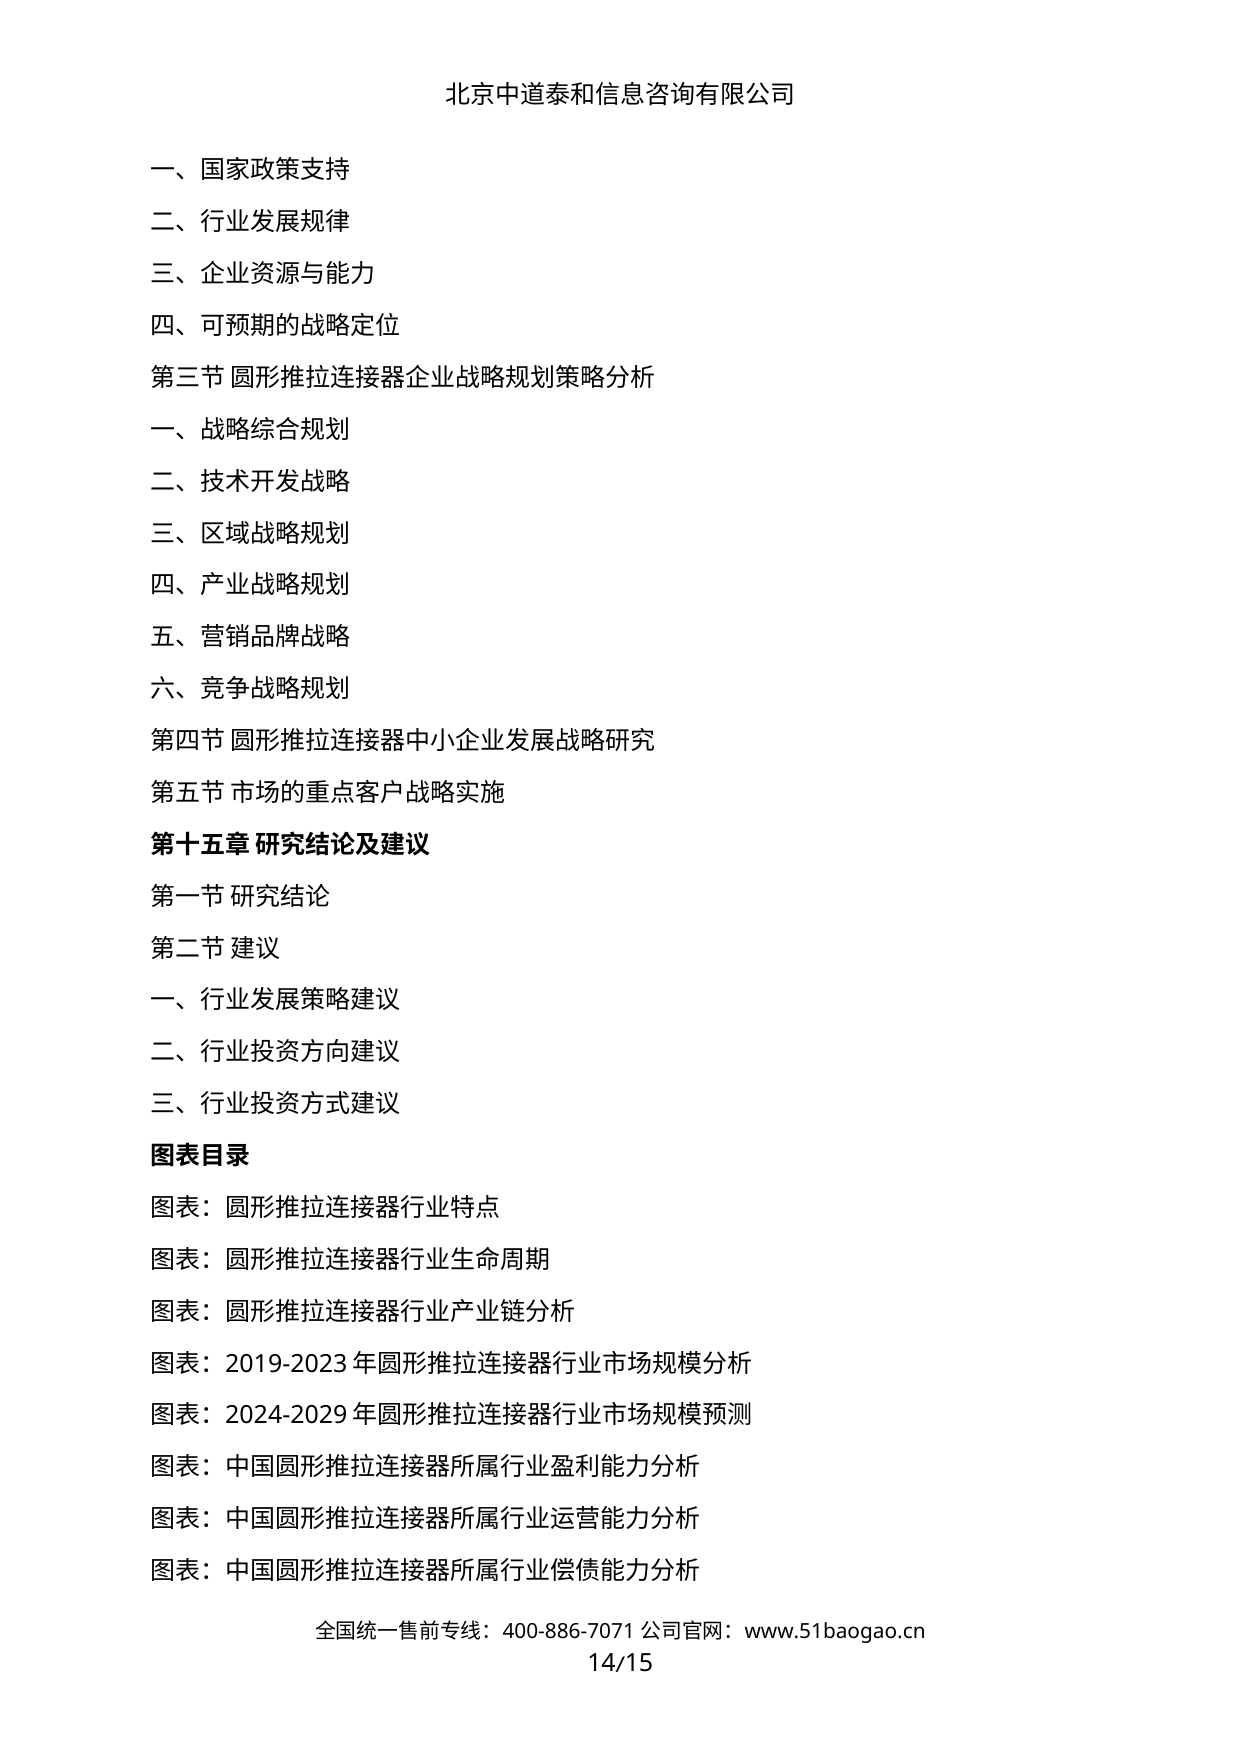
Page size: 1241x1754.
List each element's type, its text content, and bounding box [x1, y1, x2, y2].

text 第一节 研究结论 [150, 876, 1090, 912]
text 图表：圆形推拉连接器行业特点 [150, 1187, 1090, 1224]
text 三、行业投资方式建议 [150, 1084, 1090, 1120]
text 二、行业发展规律 [150, 202, 1090, 238]
text 一、行业发展策略建议 [150, 980, 1090, 1016]
text 五、营销品牌战略 [150, 617, 1090, 653]
text 第十五章 研究结论及建议 [150, 824, 1090, 861]
text 第三节 圆形推拉连接器企业战略规划策略分析 [150, 357, 1090, 394]
text 二、技术开发战略 [150, 461, 1090, 497]
text 第五节 市场的重点客户战略实施 [150, 772, 1090, 809]
text 一、战略综合规划 [150, 409, 1090, 446]
text 图表：中国圆形推拉连接器所属行业运营能力分析 [150, 1499, 1090, 1535]
text 图表：2019-2023年圆形推拉连接器行业市场规模分析 [150, 1343, 1090, 1379]
text 第四节 圆形推拉连接器中小企业发展战略研究 [150, 721, 1090, 757]
text 一、国家政策支持 [150, 150, 1090, 186]
text 第二节 建议 [150, 928, 1090, 964]
text 三、区域战略规划 [150, 513, 1090, 549]
text 三、企业资源与能力 [150, 254, 1090, 290]
text 图表：圆形推拉连接器行业生命周期 [150, 1239, 1090, 1276]
text 六、竞争战略规划 [150, 669, 1090, 705]
text 图表：中国圆形推拉连接器所属行业盈利能力分析 [150, 1447, 1090, 1483]
text 图表目录 [150, 1136, 1090, 1172]
text 二、行业投资方向建议 [150, 1032, 1090, 1068]
text 图表：2024-2029年圆形推拉连接器行业市场规模预测 [150, 1395, 1090, 1431]
text 图表：圆形推拉连接器行业产业链分析 [150, 1291, 1090, 1327]
text 四、可预期的战略定位 [150, 306, 1090, 342]
text 图表：中国圆形推拉连接器所属行业偿债能力分析 [150, 1551, 1090, 1587]
text 四、产业战略规划 [150, 565, 1090, 601]
